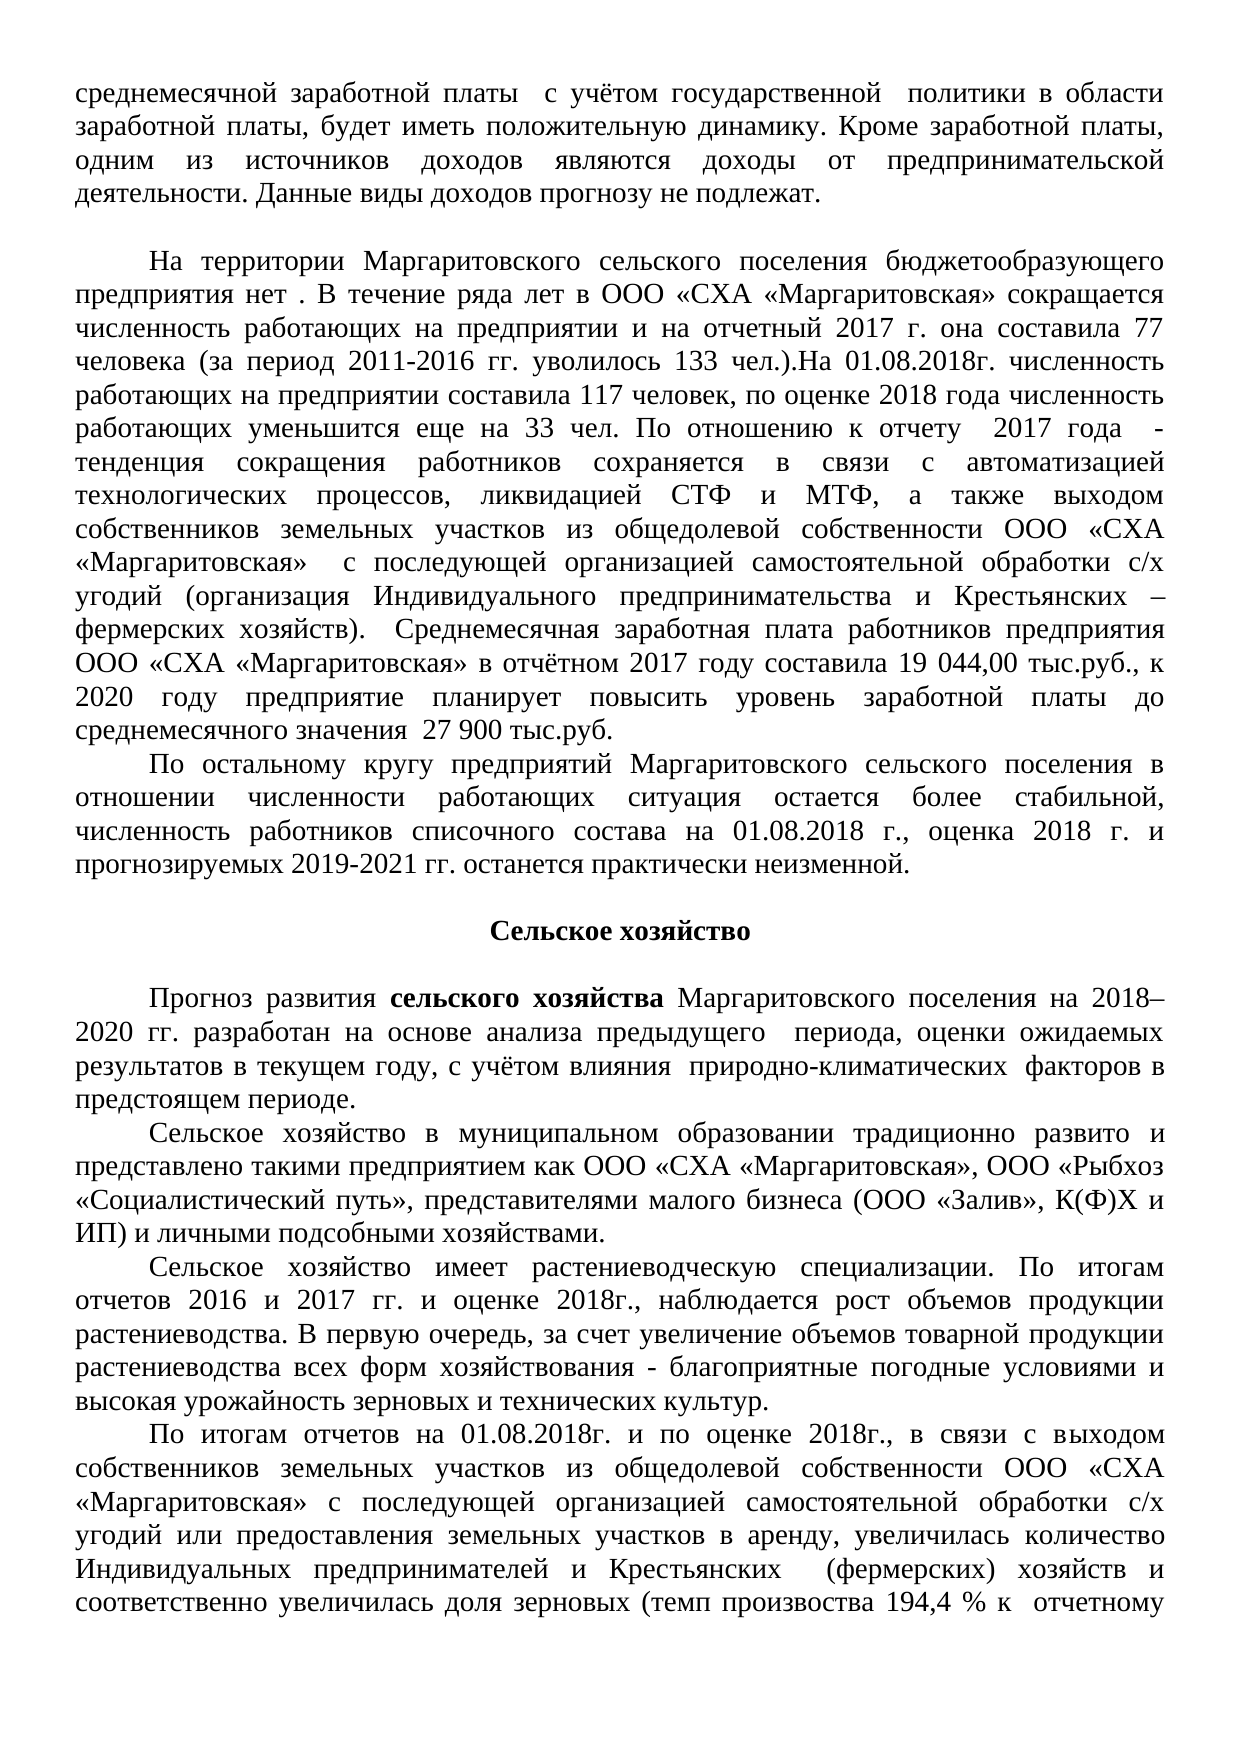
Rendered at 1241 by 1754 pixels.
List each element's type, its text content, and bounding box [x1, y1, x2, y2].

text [75, 75, 1165, 209]
text Сельское хозяйство [75, 913, 1165, 947]
text Сельское хозяйство в муниципальном образовании традиционно развито и представлено такими предприятием как ООО «СХА «Маргаритовская», ООО «Рыбхоз «Социалистический путь», представителями малого бизнеса (ООО «Залив», К(Ф)Х и ИП) и личными подсобными хозяйствами. [75, 1115, 1165, 1249]
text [75, 1417, 1165, 1618]
text Прогноз развития сельского хозяйства Маргаритовского поселения на 2018–2020 гг. разработан на основе анализа предыдущего периода, оценки ожидаемых результатов в текущем году, с учётом влияния природно-климатических факторов в предстоящем периоде. [75, 981, 1165, 1115]
text Сельское хозяйство имеет растениеводческую специализации. По итогам отчетов 2016 и 2017 гг. и оценке 2018г., наблюдается рост объемов продукции растениеводства. В первую очередь, за счет увеличение объемов товарной продукции растениеводства всех форм хозяйствования - благоприятные погодные условиями и высокая урожайность зерновых и технических культур. [75, 1249, 1165, 1417]
text По остальному кругу предприятий Маргаритовского сельского поселения в отношении численности работающих ситуация остается более стабильной, численность работников списочного состава на 01.08.2018 г., оценка 2018 г. и прогнозируемых 2019-2021 гг. останется практически неизменной. [75, 746, 1165, 880]
text На территории Маргаритовского сельского поселения бюджетообразующего предприятия нет . В течение ряда лет в ООО «СХА «Маргаритовская» сокращается численность работающих на предприятии и на отчетный 2017 г. она составила 77 человека (за период 2011-2016 гг. уволилось 133 чел.).На 01.08.2018г. численность работающих на предприятии составила 117 человек, по оценке 2018 года численность работающих уменьшится еще на 33 чел. По отношению к отчету 2017 года - тенденция сокращения работников сохраняется в связи с автоматизацией технологических процессов, ликвидацией СТФ и МТФ, а также выходом собственников земельных участков из общедолевой собственности ООО «СХА «Маргаритовская» с последующей организацией самостоятельной обработки с/х угодий (организация Индивидуального предпринимательства и Крестьянских – фермерских хозяйств). Среднемесячная заработная плата работников предприятия ООО «СХА «Маргаритовская» в отчётном 2017 году составила 19 044,00 тыс.руб., к 2020 году предприятие планирует повысить уровень заработной платы до среднемесячного значения 27 900 тыс.руб. [75, 243, 1165, 746]
